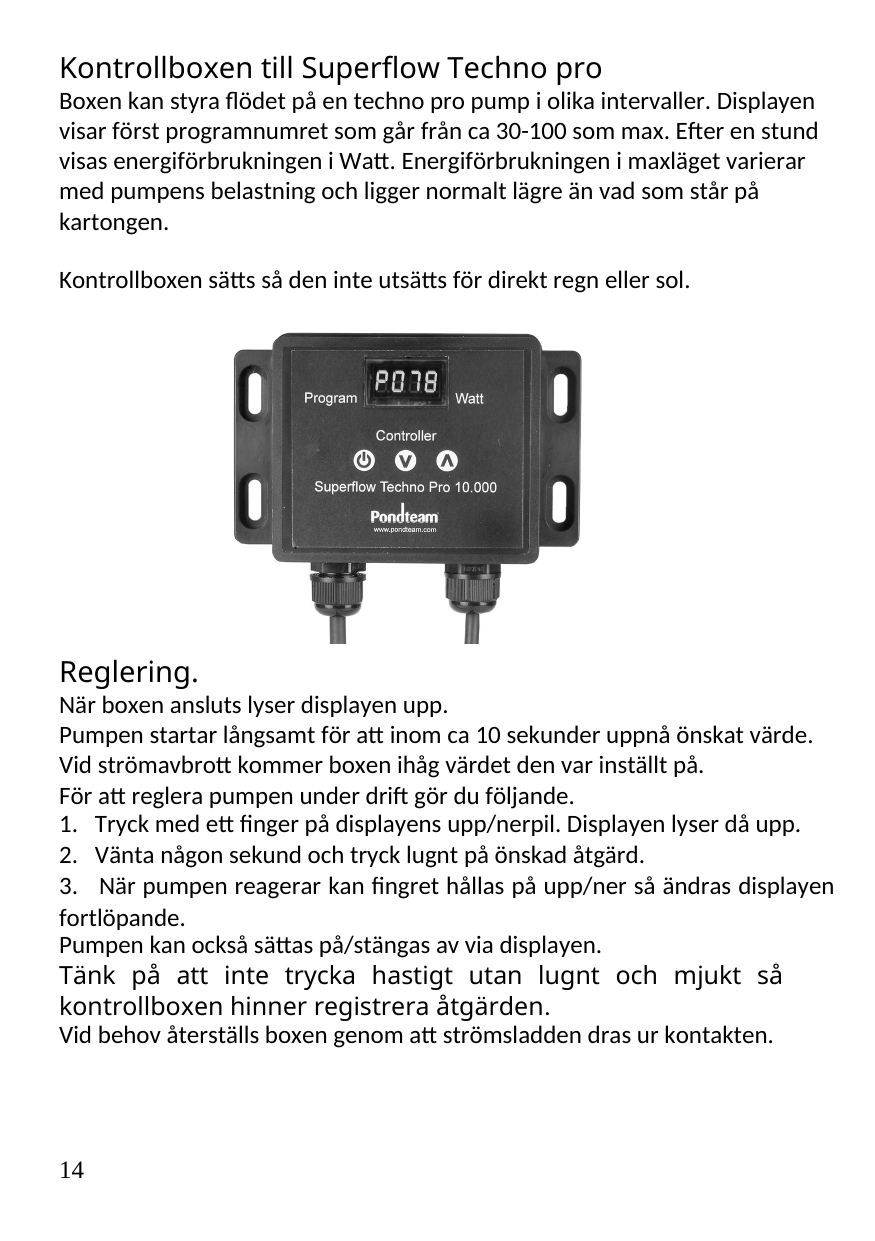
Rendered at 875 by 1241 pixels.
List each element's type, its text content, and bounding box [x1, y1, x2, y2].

text Kontrollboxen till Superflow Techno pro [59, 51, 837, 85]
text När boxen ansluts lyser displayen upp. [59, 691, 837, 719]
text Boxen kan styra flödet på en techno pro pump i olika intervaller. Displayen visar först programnumret som går från ca 30-100 som max. Efter en stund visas energiförbrukningen i Watt. Energiförbrukningen i maxläget varierar med pumpens belastning och ligger normalt lägre än vad som står på kartongen. [59, 85, 835, 236]
text 2. Vänta någon sekund och tryck lugnt på önskad åtgärd. [59, 841, 837, 870]
text Reglering. [59, 656, 837, 689]
text Vid behov återställs boxen genom att strömsladden dras ur kontakten. [59, 1022, 837, 1049]
text Pumpen startar långsamt för att inom ca 10 sekunder uppnå önskat värde. Vid strömavbrott kommer boxen ihåg värdet den var inställt på. För att reglera pumpen under drift gör du följande. [59, 719, 831, 810]
picture [211, 312, 602, 644]
text 1. Tryck med ett finger på displayens upp/nerpil. Displayen lyser då upp. [59, 810, 837, 838]
text 3. När pumpen reagerar kan fingret hållas på upp/ner så ändras displayen fortlöpande. [59, 870, 836, 932]
text Pumpen kan också sättas på/stängas av via displayen. [59, 932, 837, 959]
text 14 [59, 1156, 837, 1185]
text Tänk på att inte trycka hastigt utan lugnt och mjukt så kontrollboxen hinner registrera åtgärden. [59, 959, 784, 1022]
text Kontrollboxen sätts så den inte utsätts för direkt regn eller sol. [59, 266, 837, 294]
